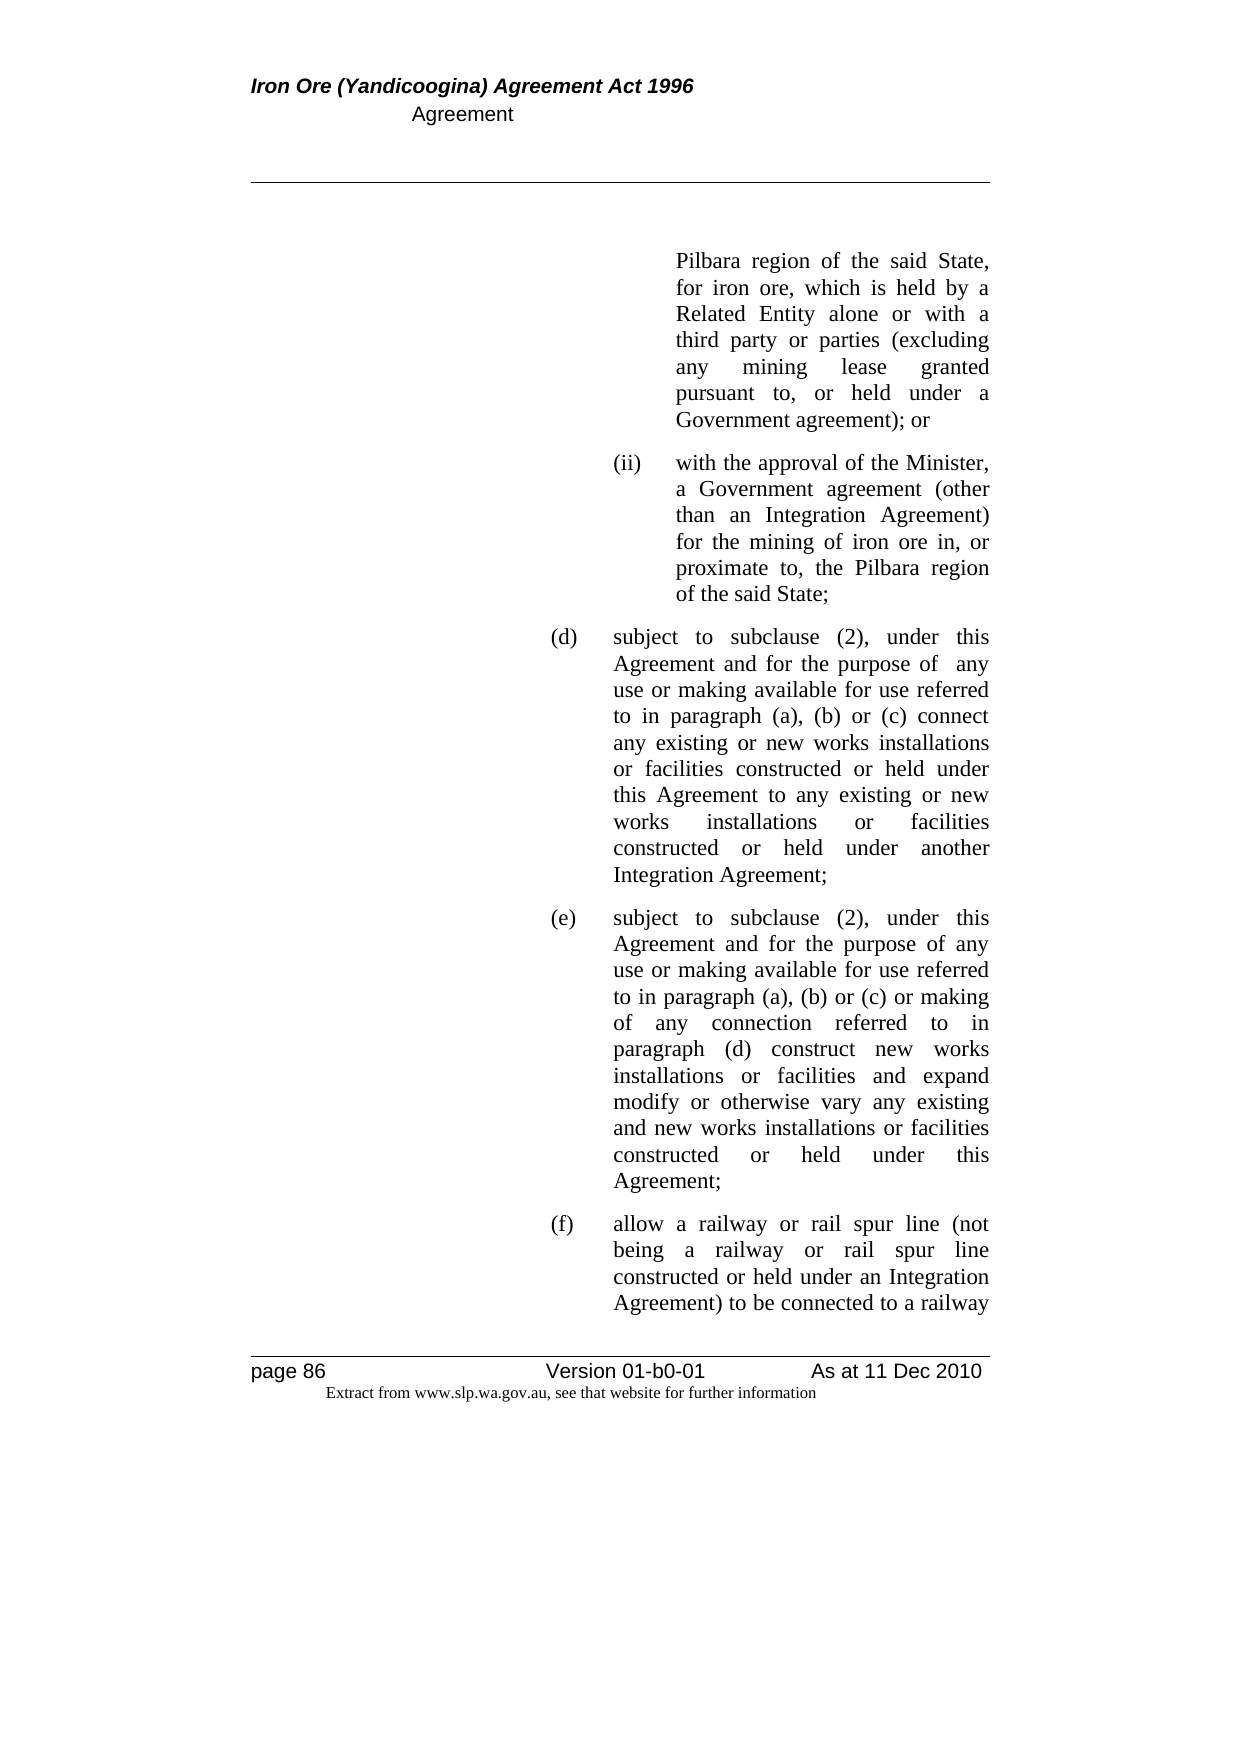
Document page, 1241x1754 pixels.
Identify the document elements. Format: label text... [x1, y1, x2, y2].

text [551, 1210, 990, 1316]
text (e) subject to subclause (2), under this Agreement and for the purpose of any use or making available for use referred to in paragraph (a), (b) or (c) or making of any connection referred to in paragraph (d) construct new works installations or facilities and expand modify or otherwise vary any existing and new works installations or facilities constructed or held under this Agreement; [551, 904, 990, 1193]
text (d) subject to subclause (2), under this Agreement and for the purpose of any use or making available for use referred to in paragraph (a), (b) or (c) connect any existing or new works installations or facilities constructed or held under this Agreement to any existing or new works installations or facilities constructed or held under another Integration Agreement; [551, 623, 990, 887]
text (ii) with the approval of the Minister, a Government agreement (other than an Integration Agreement) for the mining of iron ore in, or proximate to, the Pilbara region of the said State; [613, 449, 990, 607]
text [613, 247, 990, 432]
